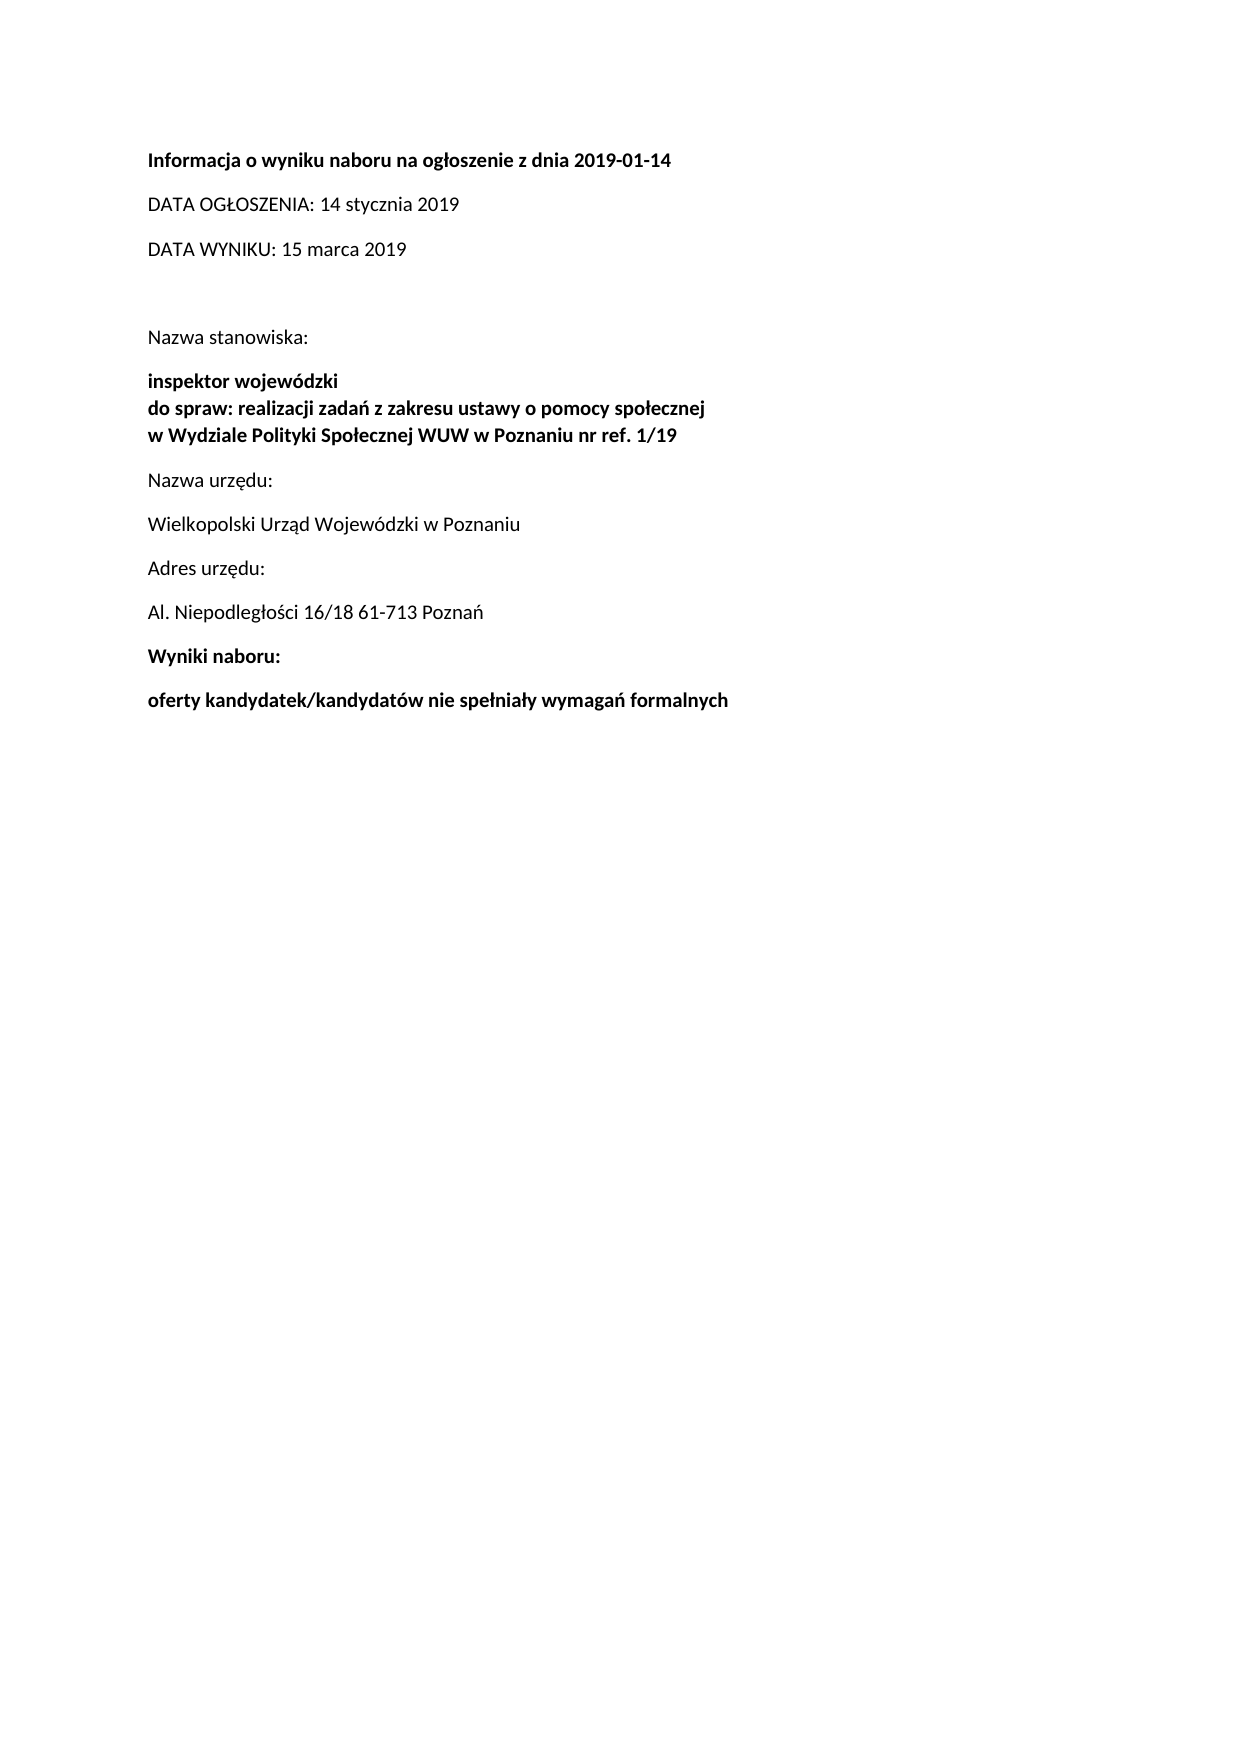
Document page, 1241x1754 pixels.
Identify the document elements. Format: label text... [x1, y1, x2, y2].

text Nazwa urzędu: [148, 467, 1093, 492]
text oferty kandydatek/kandydatów nie spełniały wymagań formalnych [148, 687, 1093, 712]
text DATA WYNIKU: 15 marca 2019 [148, 236, 1093, 261]
text w Wydziale Polityki Społecznej WUW w Poznaniu nr ref. 1/19 [148, 423, 1093, 448]
text inspektor wojewódzki [148, 368, 1093, 393]
text Wielkopolski Urząd Wojewódzki w Poznaniu [148, 511, 1093, 536]
text DATA OGŁOSZENIA: 14 stycznia 2019 [148, 192, 1093, 217]
text do spraw: realizacji zadań z zakresu ustawy o pomocy społecznej [148, 395, 1093, 421]
text Adres urzędu: [148, 555, 1093, 580]
text Informacja o wyniku naboru na ogłoszenie z dnia 2019-01-14 [148, 148, 1093, 173]
text Wyniki naboru: [148, 643, 1093, 668]
text Al. Niepodległości 16/18 61-713 Poznań [148, 599, 1093, 624]
text Nazwa stanowiska: [148, 324, 1093, 349]
